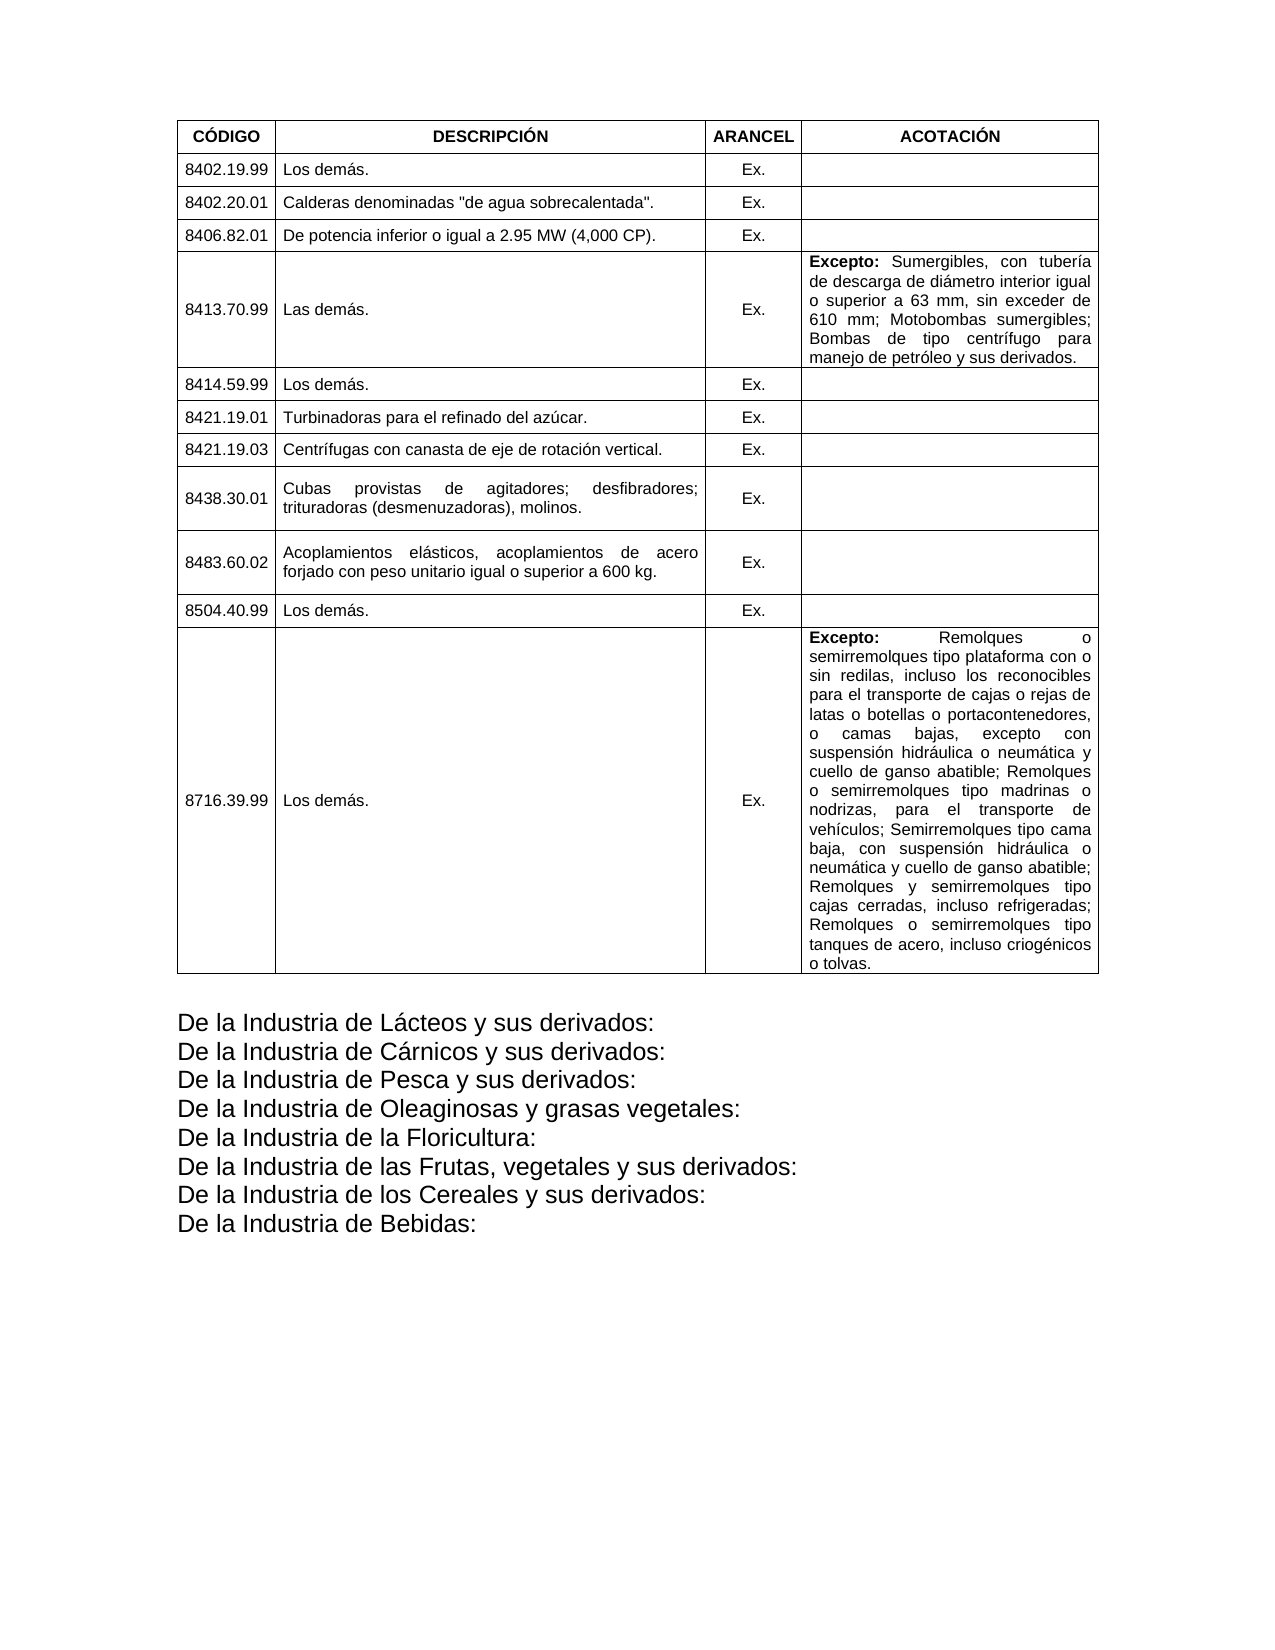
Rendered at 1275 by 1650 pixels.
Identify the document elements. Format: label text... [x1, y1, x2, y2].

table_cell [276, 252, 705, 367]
text De la Industria de Lácteos y sus derivados: [177, 1008, 1098, 1037]
text De la Industria de Oleaginosas y grasas vegetales: [177, 1094, 1098, 1123]
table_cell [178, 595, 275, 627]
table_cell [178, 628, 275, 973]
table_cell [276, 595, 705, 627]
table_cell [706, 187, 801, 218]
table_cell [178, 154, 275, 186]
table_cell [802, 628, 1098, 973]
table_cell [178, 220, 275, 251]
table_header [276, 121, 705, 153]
text De la Industria de Cárnicos y sus derivados: [177, 1037, 1098, 1065]
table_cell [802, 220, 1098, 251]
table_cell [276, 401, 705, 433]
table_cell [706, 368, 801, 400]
text De la Industria de los Cereales y sus derivados: [177, 1180, 1098, 1209]
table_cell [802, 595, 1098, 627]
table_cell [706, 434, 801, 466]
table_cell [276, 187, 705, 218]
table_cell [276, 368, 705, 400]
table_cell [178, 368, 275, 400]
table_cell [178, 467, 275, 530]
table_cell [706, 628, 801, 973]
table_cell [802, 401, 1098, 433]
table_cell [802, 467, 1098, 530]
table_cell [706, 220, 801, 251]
text De la Industria de la Floricultura: [177, 1123, 1098, 1152]
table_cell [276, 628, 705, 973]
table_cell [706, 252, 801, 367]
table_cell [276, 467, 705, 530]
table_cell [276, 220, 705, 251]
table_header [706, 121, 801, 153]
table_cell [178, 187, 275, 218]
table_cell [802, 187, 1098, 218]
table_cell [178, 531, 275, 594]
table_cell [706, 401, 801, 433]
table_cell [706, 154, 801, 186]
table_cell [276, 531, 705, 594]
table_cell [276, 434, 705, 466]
text De la Industria de Pesca y sus derivados: [177, 1065, 1098, 1094]
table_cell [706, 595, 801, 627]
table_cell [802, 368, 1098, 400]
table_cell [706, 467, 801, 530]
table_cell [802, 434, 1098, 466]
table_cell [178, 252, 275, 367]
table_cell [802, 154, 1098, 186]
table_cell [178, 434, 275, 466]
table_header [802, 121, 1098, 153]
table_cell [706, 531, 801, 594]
text De la Industria de Bebidas: [177, 1209, 1098, 1238]
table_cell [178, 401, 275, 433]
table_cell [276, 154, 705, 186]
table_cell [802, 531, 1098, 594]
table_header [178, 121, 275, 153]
text De la Industria de las Frutas, vegetales y sus derivados: [177, 1152, 1098, 1180]
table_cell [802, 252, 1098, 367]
